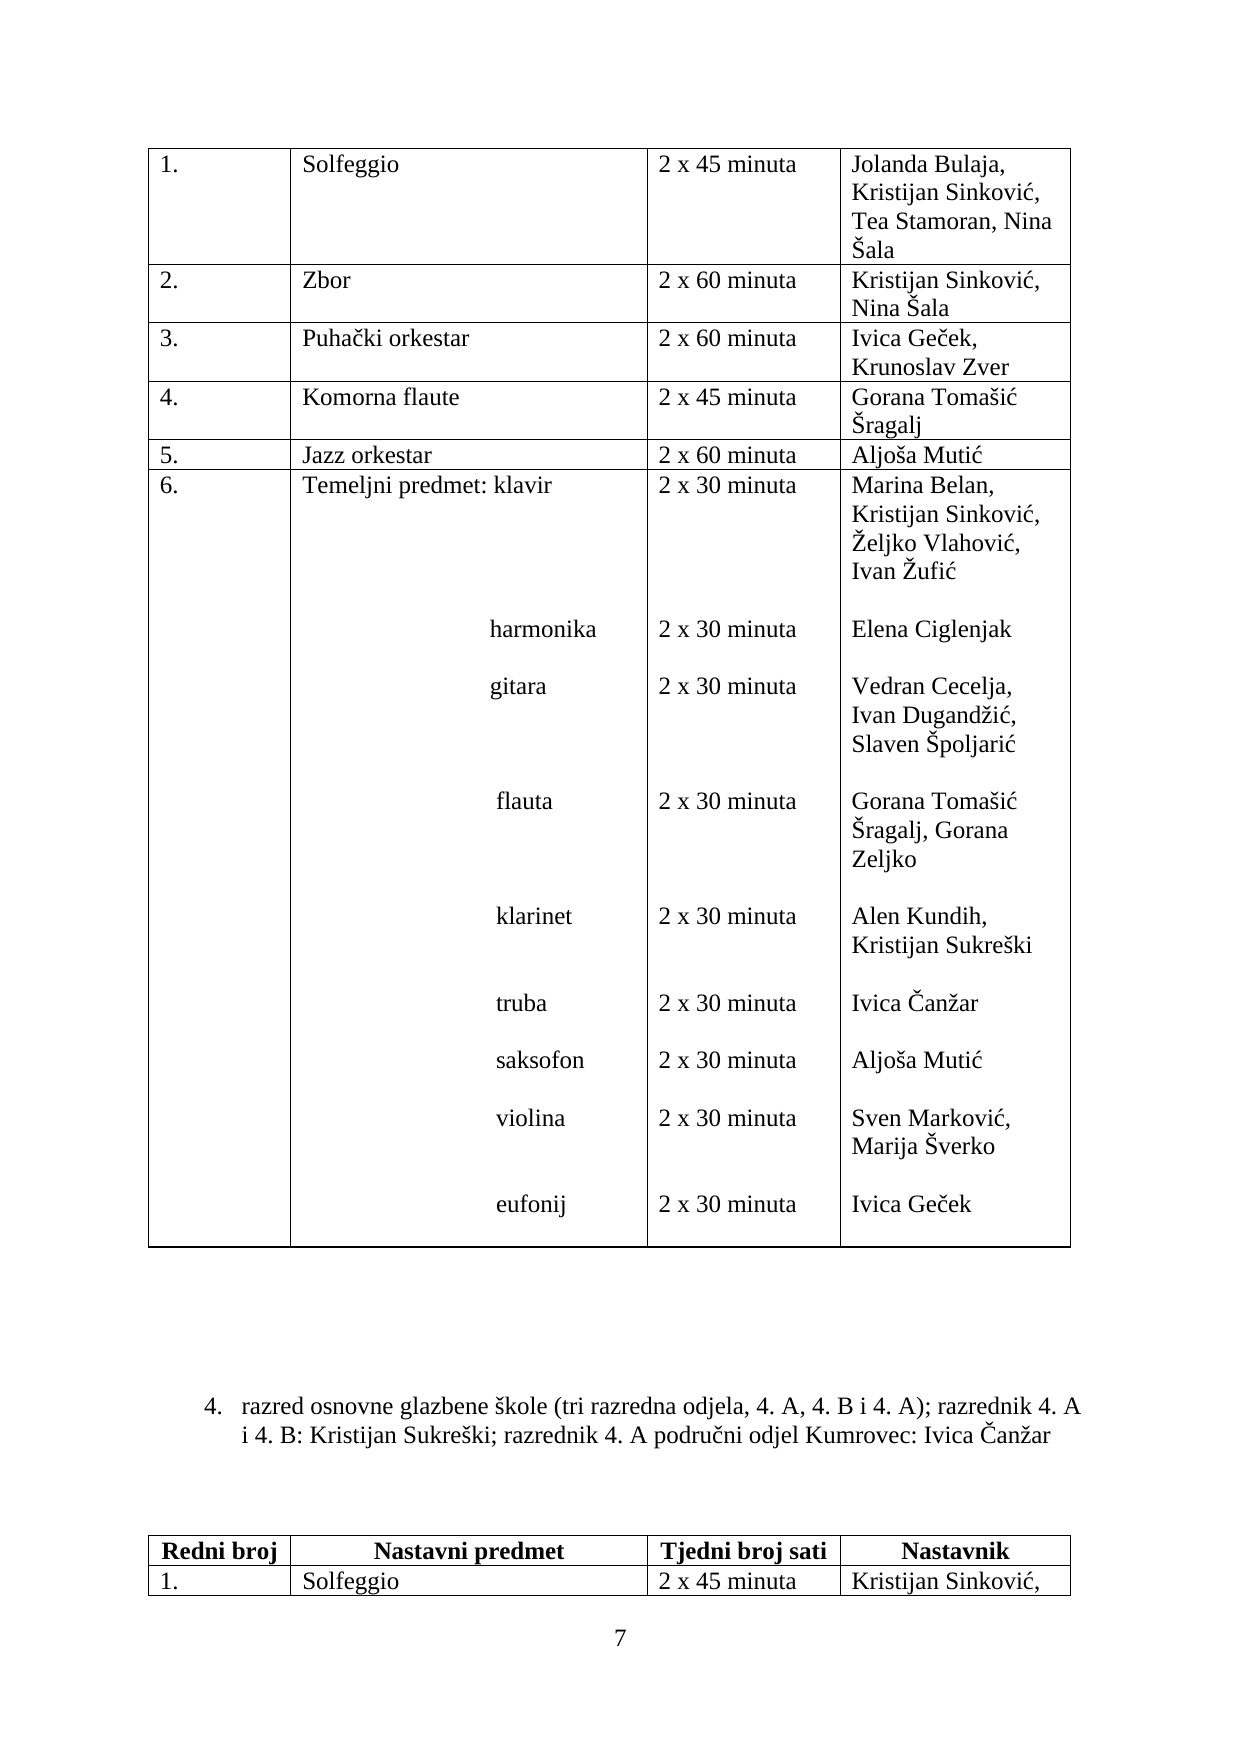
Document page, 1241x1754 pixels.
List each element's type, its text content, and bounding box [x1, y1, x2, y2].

table_cell 2 x 45 minuta [648, 149, 840, 264]
table_cell 2 x 30 minuta 2 x 30 minuta 2 x 30 minuta 2 x 30 minuta 2 x 30 minuta 2 x 30 minuta 2 x 30 minuta 2 x 30 minuta 2 x 30 minuta [648, 470, 840, 1246]
table_cell Temeljni predmet: klavir harmonika gitara flauta klarinet truba saksofon violina eufonij [291, 470, 647, 1246]
table_header Tjedni broj sati [648, 1536, 840, 1565]
table_header Nastavni predmet [291, 1536, 647, 1565]
table_cell 2 x 45 minuta [648, 1566, 840, 1594]
table_cell 2 x 45 minuta [648, 382, 840, 439]
table_header Nastavnik [841, 1536, 1070, 1565]
table_cell 2 x 60 minuta [648, 440, 840, 469]
table_cell Gorana Tomašić Šragalj [841, 382, 1070, 439]
table_cell Kristijan Sinković, Nina Šala [841, 265, 1070, 322]
table_cell 1. [149, 1566, 290, 1594]
table_cell Solfeggio [291, 149, 647, 264]
table_cell Komorna flaute [291, 382, 647, 439]
table_cell Aljoša Mutić [841, 440, 1070, 469]
table_cell Zbor [291, 265, 647, 322]
table_cell 3. [149, 323, 290, 381]
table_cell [841, 1566, 1070, 1594]
table_cell Solfeggio [291, 1566, 647, 1594]
table_cell Jolanda Bulaja, Kristijan Sinković, Tea Stamoran, Nina Šala [841, 149, 1070, 264]
table_cell Puhački orkestar [291, 323, 647, 381]
table_cell Jazz orkestar [291, 440, 647, 469]
table_cell 2. [149, 265, 290, 322]
table_cell 6. [149, 470, 290, 1246]
table_cell 5. [149, 440, 290, 469]
table_cell 2 x 60 minuta [648, 323, 840, 381]
list razred osnovne glazbene škole (tri razredna odjela, 4. A, 4. B i 4. A); razrednik 4. A i 4. B: Kristijan Sukreški; razrednik 4. A područni odjel Kumrovec: Ivica Čanžar [204, 1391, 1092, 1449]
table_cell Ivica Geček, Krunoslav Zver [841, 323, 1070, 381]
table_cell Marina Belan, Kristijan Sinković, Željko Vlahović, Ivan Žufić Elena Ciglenjak Vedran Cecelja, Ivan Dugandžić, Slaven Špoljarić Gorana Tomašić Šragalj, Gorana Zeljko Alen Kundih, Kristijan Sukreški Ivica Čanžar Aljoša Mutić Sven Marković, Marija Šverko Ivica Geček [841, 470, 1070, 1246]
table_cell 1. [149, 149, 290, 264]
table_cell 2 x 60 minuta [648, 265, 840, 322]
table_header Redni broj [149, 1536, 290, 1565]
table_cell 4. [149, 382, 290, 439]
